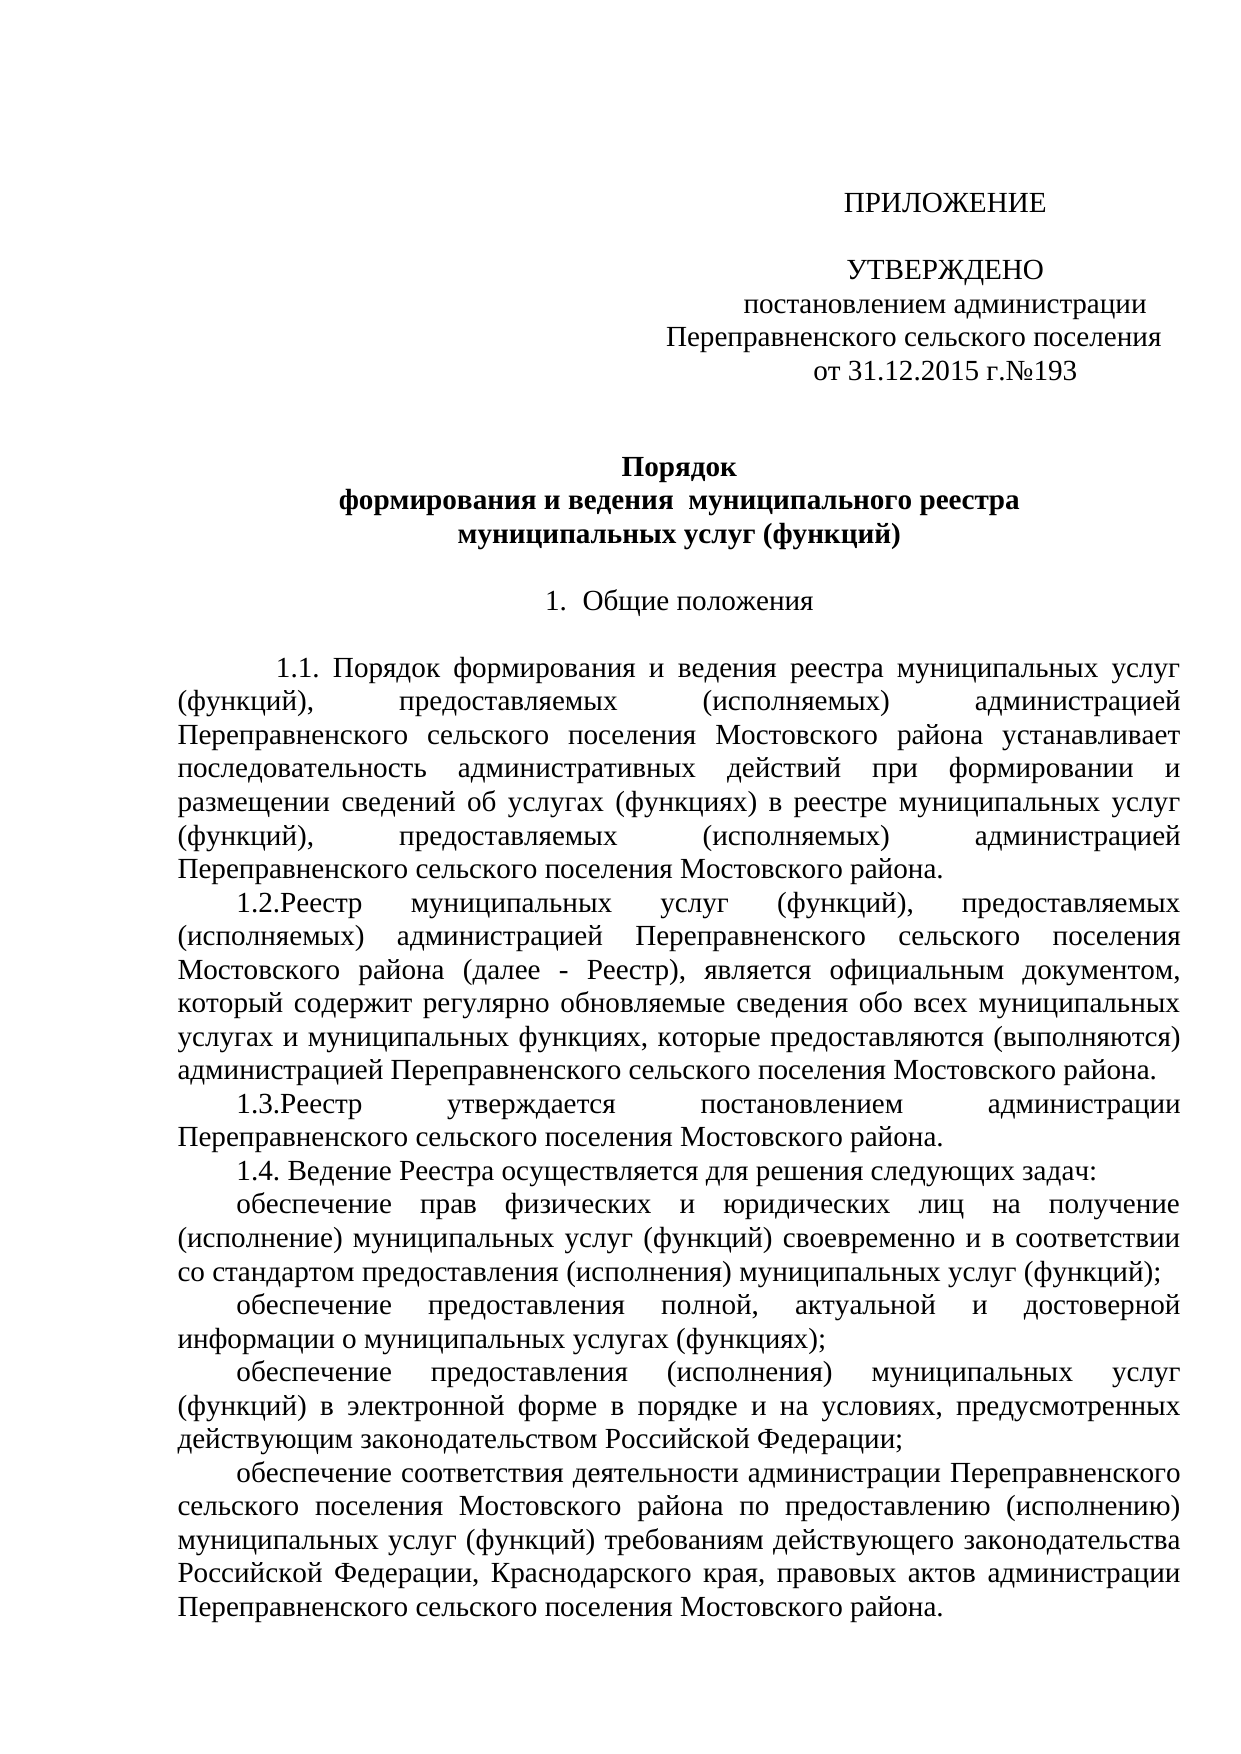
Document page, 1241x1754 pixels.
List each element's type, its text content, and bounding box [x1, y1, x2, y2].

text обеспечение предоставления (исполнения) муниципальных услуг (функций) в электронной форме в порядке и на условиях, предусмотренных действующим законодательством Российской Федерации; [177, 1354, 1181, 1455]
text 1.4. Ведение Реестра осуществляется для решения следующих задач: [177, 1153, 1181, 1187]
text обеспечение прав физических и юридических лиц на получение (исполнение) муниципальных услуг (функций) своевременно и в соответствии со стандартом предоставления (исполнения) муниципальных услуг (функций); [177, 1187, 1181, 1287]
text УТВЕРЖДЕНО [709, 252, 1181, 286]
text обеспечение предоставления полной, актуальной и достоверной информации о муниципальных услугах (функциях); [177, 1287, 1181, 1354]
text от 31.12.2015 г.№193 [709, 353, 1181, 386]
text 1.2.Реестр муниципальных услуг (функций), предоставляемых (исполняемых) администрацией Переправненского сельского поселения Мостовского района (далее - Реестр), является официальным документом, который содержит регулярно обновляемые сведения обо всех муниципальных услугах и муниципальных функциях, которые предоставляются (выполняются) администрацией Переправненского сельского поселения Мостовского района. [177, 885, 1181, 1086]
text Переправненского сельского поселения [177, 319, 1181, 353]
text обеспечение соответствия деятельности администрации Переправненского сельского поселения Мостовского района по предоставлению (исполнению) муниципальных услуг (функций) требованиям действующего законодательства Российской Федерации, Краснодарского края, правовых актов администрации Переправненского сельского поселения Мостовского района. [177, 1455, 1181, 1623]
text 1.1. Порядок формирования и ведения реестра муниципальных услуг (функций), предоставляемых (исполняемых) администрацией Переправненского сельского поселения Мостовского района устанавливает последовательность административных действий при формировании и размещении сведений об услугах (функциях) в реестре муниципальных услуг (функций), предоставляемых (исполняемых) администрацией Переправненского сельского поселения Мостовского района. [177, 650, 1181, 885]
text 1.3.Реестр утверждается постановлением администрации Переправненского сельского поселения Мостовского района. [177, 1086, 1181, 1153]
text формирования и ведения муниципального реестра [177, 482, 1181, 516]
text постановлением администрации [709, 286, 1181, 319]
text муниципальных услуг (функций) [177, 516, 1181, 549]
list Общие положения [177, 583, 1181, 616]
text Порядок [177, 449, 1181, 482]
text ПРИЛОЖЕНИЕ [709, 185, 1181, 219]
